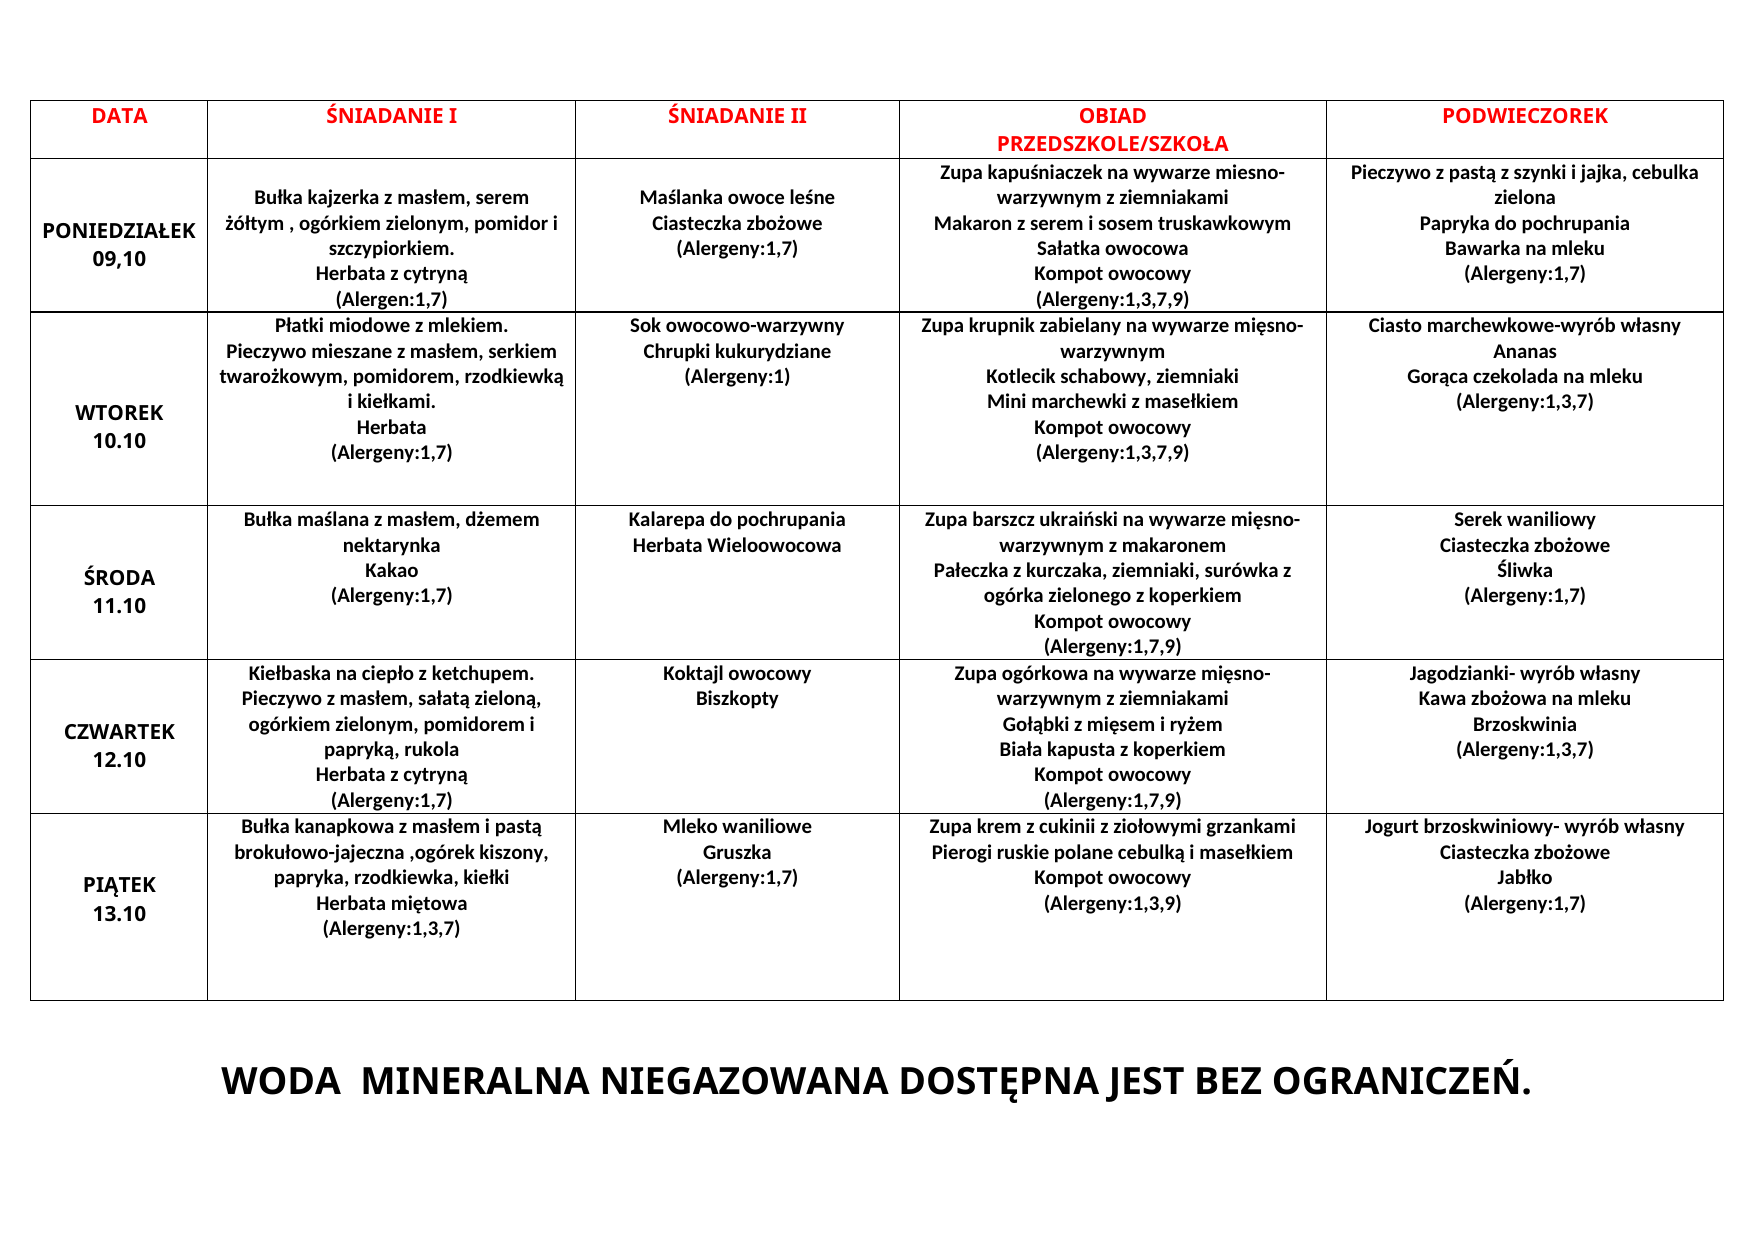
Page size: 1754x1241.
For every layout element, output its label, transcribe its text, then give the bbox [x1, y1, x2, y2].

table_cell Płatki miodowe z mlekiem. Pieczywo mieszane z masłem, serkiem twarożkowym, pomidorem, rzodkiewką i kiełkami. Herbata (Alergeny:1,7) [208, 313, 575, 505]
table_header ŚNIADANIE I [208, 101, 575, 158]
text WODA MINERALNA NIEGAZOWANA DOSTĘPNA JEST BEZ OGRANICZEŃ. [75, 1054, 1679, 1106]
table_cell Sok owocowo-warzywny Chrupki kukurydziane (Alergeny:1) [576, 313, 899, 505]
table_cell Jogurt brzoskwiniowy- wyrób własny Ciasteczka zbożowe Jabłko (Alergeny:1,7) [1327, 814, 1723, 1000]
table_cell CZWARTEK 12.10 [31, 660, 207, 812]
table_cell Zupa krem z cukinii z ziołowymi grzankami Pierogi ruskie polane cebulką i masełkiem Kompot owocowy (Alergeny:1,3,9) [900, 814, 1326, 1000]
table_cell Maślanka owoce leśne Ciasteczka zbożowe (Alergeny:1,7) [576, 159, 899, 311]
table_cell Mleko waniliowe Gruszka (Alergeny:1,7) [576, 814, 899, 1000]
table_cell Zupa krupnik zabielany na wywarze mięsno-warzywnym Kotlecik schabowy, ziemniaki Mini marchewki z masełkiem Kompot owocowy (Alergeny:1,3,7,9) [900, 313, 1326, 505]
table_cell Bułka maślana z masłem, dżemem nektarynka Kakao (Alergeny:1,7) [208, 506, 575, 659]
table_cell Zupa kapuśniaczek na wywarze miesno-warzywnym z ziemniakami Makaron z serem i sosem truskawkowym Sałatka owocowa Kompot owocowy (Alergeny:1,3,7,9) [900, 159, 1326, 311]
table_cell Kalarepa do pochrupania Herbata Wieloowocowa [576, 506, 899, 659]
table_cell ŚRODA 11.10 [31, 506, 207, 659]
table_header ŚNIADANIE II [576, 101, 899, 158]
table_cell Bułka kajzerka z masłem, serem żółtym , ogórkiem zielonym, pomidor i szczypiorkiem. Herbata z cytryną (Alergen:1,7) [208, 159, 575, 311]
table_header OBIAD PRZEDSZKOLE/SZKOŁA [900, 101, 1326, 158]
table_cell Pieczywo z pastą z szynki i jajka, cebulka zielona Papryka do pochrupania Bawarka na mleku (Alergeny:1,7) [1327, 159, 1723, 311]
table_cell Kiełbaska na ciepło z ketchupem. Pieczywo z masłem, sałatą zieloną, ogórkiem zielonym, pomidorem i papryką, rukola Herbata z cytryną (Alergeny:1,7) [208, 660, 575, 812]
table_header PODWIECZOREK [1327, 101, 1723, 158]
table_cell PIĄTEK 13.10 [31, 814, 207, 1000]
table_cell Koktajl owocowy Biszkopty [576, 660, 899, 812]
table_cell Zupa ogórkowa na wywarze mięsno-warzywnym z ziemniakami Gołąbki z mięsem i ryżem Biała kapusta z koperkiem Kompot owocowy (Alergeny:1,7,9) [900, 660, 1326, 812]
table_cell Bułka kanapkowa z masłem i pastą brokułowo-jajeczna ,ogórek kiszony, papryka, rzodkiewka, kiełki Herbata miętowa (Alergeny:1,3,7) [208, 814, 575, 1000]
table_cell Zupa barszcz ukraiński na wywarze mięsno-warzywnym z makaronem Pałeczka z kurczaka, ziemniaki, surówka z ogórka zielonego z koperkiem Kompot owocowy (Alergeny:1,7,9) [900, 506, 1326, 659]
table_cell Jagodzianki- wyrób własny Kawa zbożowa na mleku Brzoskwinia (Alergeny:1,3,7) [1327, 660, 1723, 812]
table_cell WTOREK 10.10 [31, 313, 207, 505]
table_cell Serek waniliowy Ciasteczka zbożowe Śliwka (Alergeny:1,7) [1327, 506, 1723, 659]
table_cell Ciasto marchewkowe-wyrób własny Ananas Gorąca czekolada na mleku (Alergeny:1,3,7) [1327, 313, 1723, 505]
table_cell PONIEDZIAŁEK 09,10 [31, 159, 207, 311]
table_header DATA [31, 101, 207, 158]
